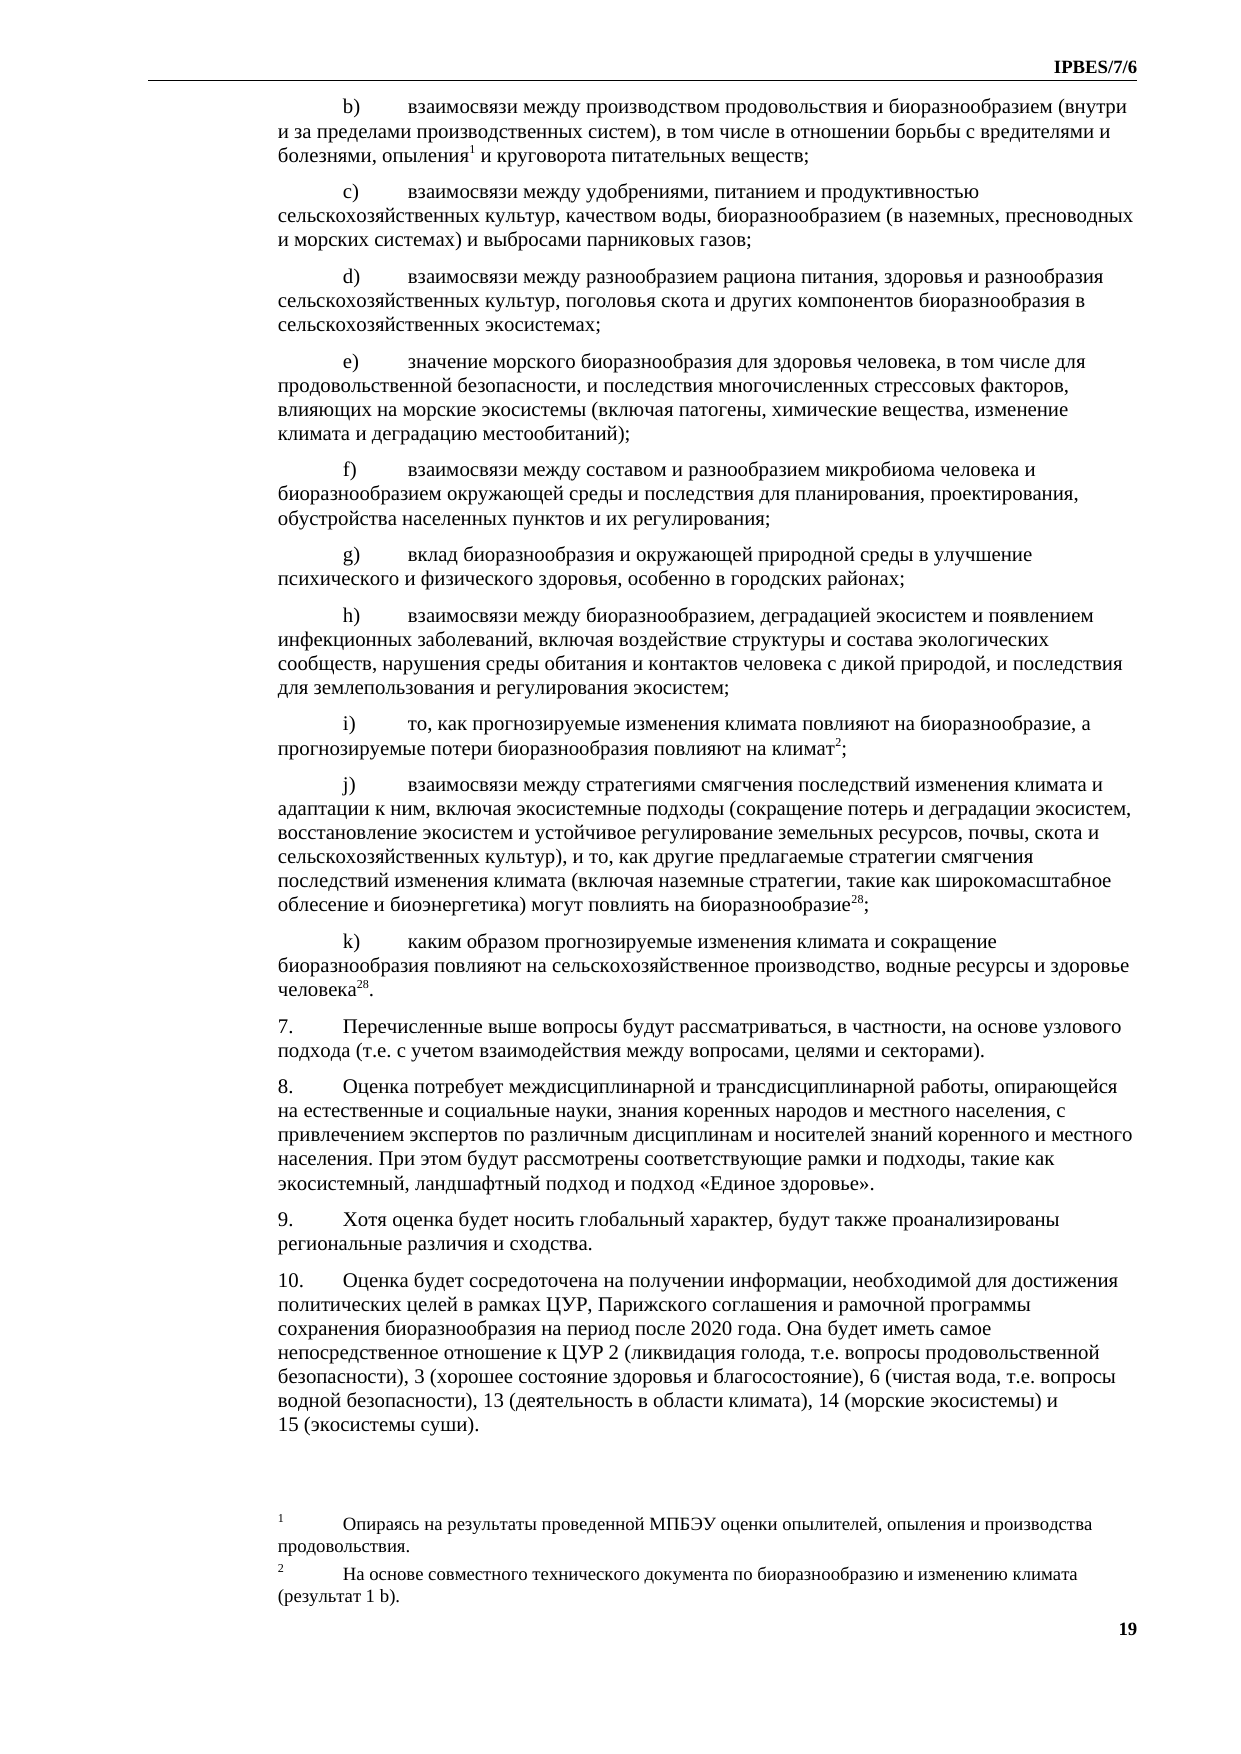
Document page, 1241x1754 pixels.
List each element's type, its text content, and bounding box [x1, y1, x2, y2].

text c) взаимосвязи между удобрениями, питанием и продуктивностью сельскохозяйственных культур, качеством воды, биоразнообразием (в наземных, пресноводных и морских системах) и выбросами парниковых газов; [278, 179, 1137, 251]
text k) каким образом прогнозируемые изменения климата и сокращение биоразнообразия повлияют на сельскохозяйственное производство, водные ресурсы и здоровье человека28. [278, 929, 1137, 1001]
text j) взаимосвязи между стратегиями смягчения последствий изменения климата и адаптации к ним, включая экосистемные подходы (сокращение потерь и деградации экосистем, восстановление экосистем и устойчивое регулирование земельных ресурсов, почвы, скота и сельскохозяйственных культур), и то, как другие предлагаемые стратегии смягчения последствий изменения климата (включая наземные стратегии, такие как широкомасштабное облесение и биоэнергетика) могут повлиять на биоразнообразие28; [278, 772, 1137, 916]
text 8. Оценка потребует междисциплинарной и трансдисциплинарной работы, опирающейся на естественные и социальные науки, знания коренных народов и местного населения, с привлечением экспертов по различным дисциплинам и носителей знаний коренного и местного населения. При этом будут рассмотрены соответствующие рамки и подходы, такие как экосистемный, ландшафтный подход и подход «Единое здоровье». [278, 1074, 1137, 1194]
text b) взаимосвязи между производством продовольствия и биоразнообразием (внутри и за пределами производственных систем), в том числе в отношении борьбы с вредителями и болезнями, опыления и круговорота питательных веществ; [278, 94, 1137, 167]
text e) значение морского биоразнообразия для здоровья человека, в том числе для продовольственной безопасности, и последствия многочисленных стрессовых факторов, влияющих на морские экосистемы (включая патогены, химические вещества, изменение климата и деградацию местообитаний); [278, 348, 1137, 445]
text f) взаимосвязи между составом и разнообразием микробиома человека и биоразнообразием окружающей среды и последствия для планирования, проектирования, обустройства населенных пунктов и их регулирования; [278, 457, 1137, 529]
text 10. Оценка будет сосредоточена на получении информации, необходимой для достижения политических целей в рамках ЦУР, Парижского соглашения и рамочной программы сохранения биоразнообразия на период после 2020 года. Она будет иметь самое непосредственное отношение к ЦУР 2 (ликвидация голода, т.е. вопросы продовольственной безопасности), 3 (хорошее состояние здоровья и благосостояние), 6 (чистая вода, т.е. вопросы водной безопасности), 13 (деятельность в области климата), 14 (морские экосистемы) и 15 (экосистемы суши). [278, 1268, 1137, 1436]
text d) взаимосвязи между разнообразием рациона питания, здоровья и разнообразия сельскохозяйственных культур, поголовья скота и других компонентов биоразнообразия в сельскохозяйственных экосистемах; [278, 264, 1137, 336]
text h) взаимосвязи между биоразнообразием, деградацией экосистем и появлением инфекционных заболеваний, включая воздействие структуры и состава экологических сообществ, нарушения среды обитания и контактов человека с дикой природой, и последствия для землепользования и регулирования экосистем; [278, 603, 1137, 699]
text g) вклад биоразнообразия и окружающей природной среды в улучшение психического и физического здоровья, особенно в городских районах; [278, 542, 1137, 590]
text 9. Хотя оценка будет носить глобальный характер, будут также проанализированы региональные различия и сходства. [278, 1207, 1137, 1255]
text i) то, как прогнозируемые изменения климата повлияют на биоразнообразие, а прогнозируемые потери биоразнообразия повлияют на климат; [278, 711, 1137, 759]
text 7. Перечисленные выше вопросы будут рассматриваться, в частности, на основе узлового подхода (т.е. с учетом взаимодействия между вопросами, целями и секторами). [278, 1013, 1137, 1062]
